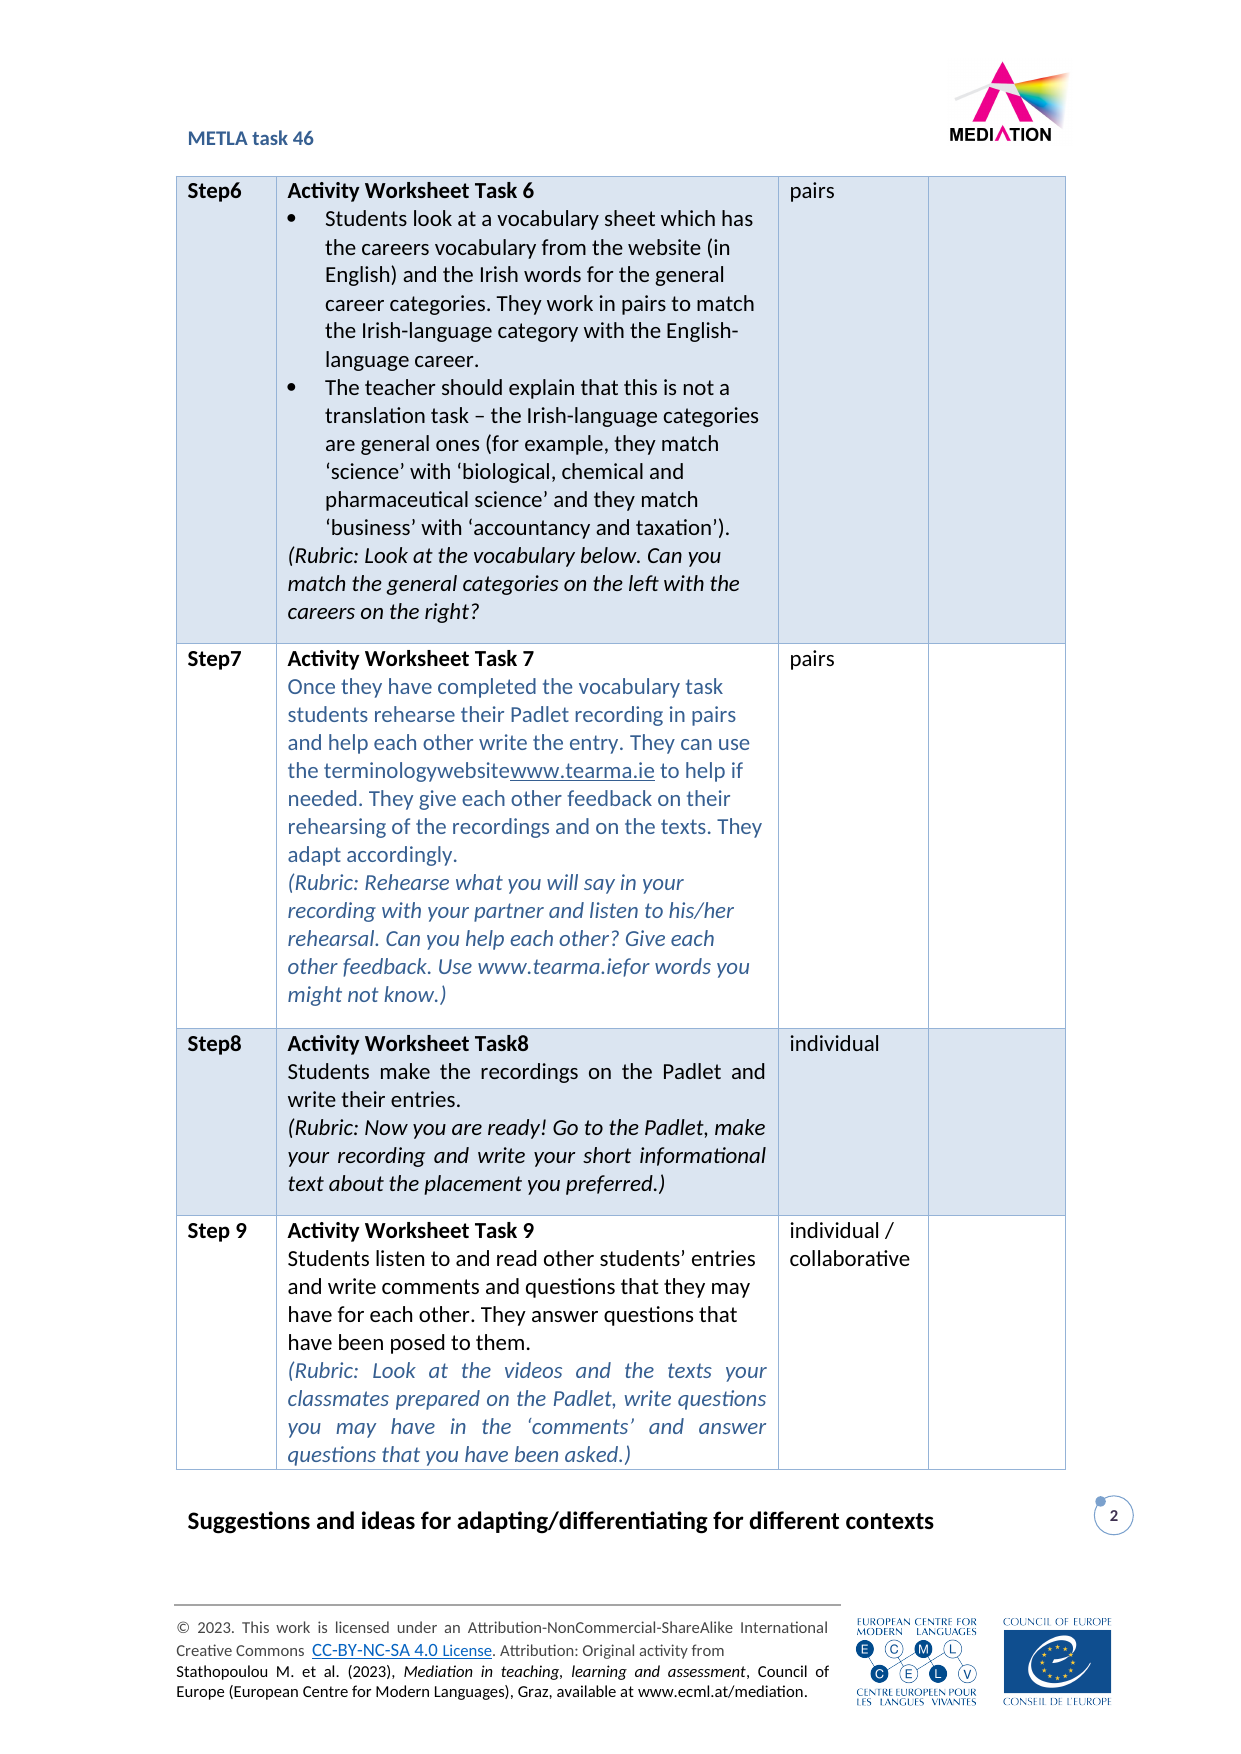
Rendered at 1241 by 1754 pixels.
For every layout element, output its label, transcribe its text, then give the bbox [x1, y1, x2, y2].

text Suggestions and ideas for adapting/differentiating for different contexts [187, 1505, 1053, 1536]
table_cell Step8 [177, 1029, 276, 1215]
table_cell Step7 [177, 644, 276, 1028]
table_cell Step6 [177, 177, 276, 643]
table_cell individual [779, 1029, 928, 1215]
picture [855, 1617, 1113, 1706]
table_cell [929, 1029, 1065, 1215]
table_cell Activity Worksheet Task 9 Students listen to and read other students’ entries and write comments and questions that they may have for each other. They answer questions that have been posed to them. (Rubric: Look at the videos and the texts your classmates prepared on the Padlet, write questions you may have in the ‘comments’ and answer questions that you have been asked.) [277, 1216, 778, 1468]
table_cell pairs [779, 177, 928, 643]
picture [946, 58, 1074, 146]
table_cell [929, 177, 1065, 643]
table_cell Step 9 [177, 1216, 276, 1468]
table_cell Activity Worksheet Task8 Students make the recordings on the Padlet and write their entries. (Rubric: Now you are ready! Go to the Padlet, make your recording and write your short informational text about the placement you preferred.) [277, 1029, 778, 1215]
table_cell pairs [779, 644, 928, 1028]
table_cell Activity Worksheet Task 7 Once they have completed the vocabulary task students rehearse their Padlet recording in pairs and help each other write the entry. They can use the terminologywebsitewww.tearma.ie to help if needed. They give each other feedback on their rehearsing of the recordings and on the texts. They adapt accordingly. (Rubric: Rehearse what you will say in your recording with your partner and listen to his/her rehearsal. Can you help each other? Give each other feedback. Use www.tearma.iefor words you might not know.) [277, 644, 778, 1028]
table_cell [929, 644, 1065, 1028]
table_cell Activity Worksheet Task 6 Students look at a vocabulary sheet which has the careers vocabulary from the website (in English) and the Irish words for the general career categories. They work in pairs to match the Irish-language category with the English-language career. The teacher should explain that this is not a translation task – the Irish-language categories are general ones (for example, they match ‘science’ with ‘biological, chemical and pharmaceutical science’ and they match ‘business’ with ‘accountancy and taxation’). (Rubric: Look at the vocabulary below. Can you match the general categories on the left with the careers on the right? [277, 177, 778, 643]
table_cell individual / collaborative [779, 1216, 928, 1468]
table_cell [929, 1216, 1065, 1468]
